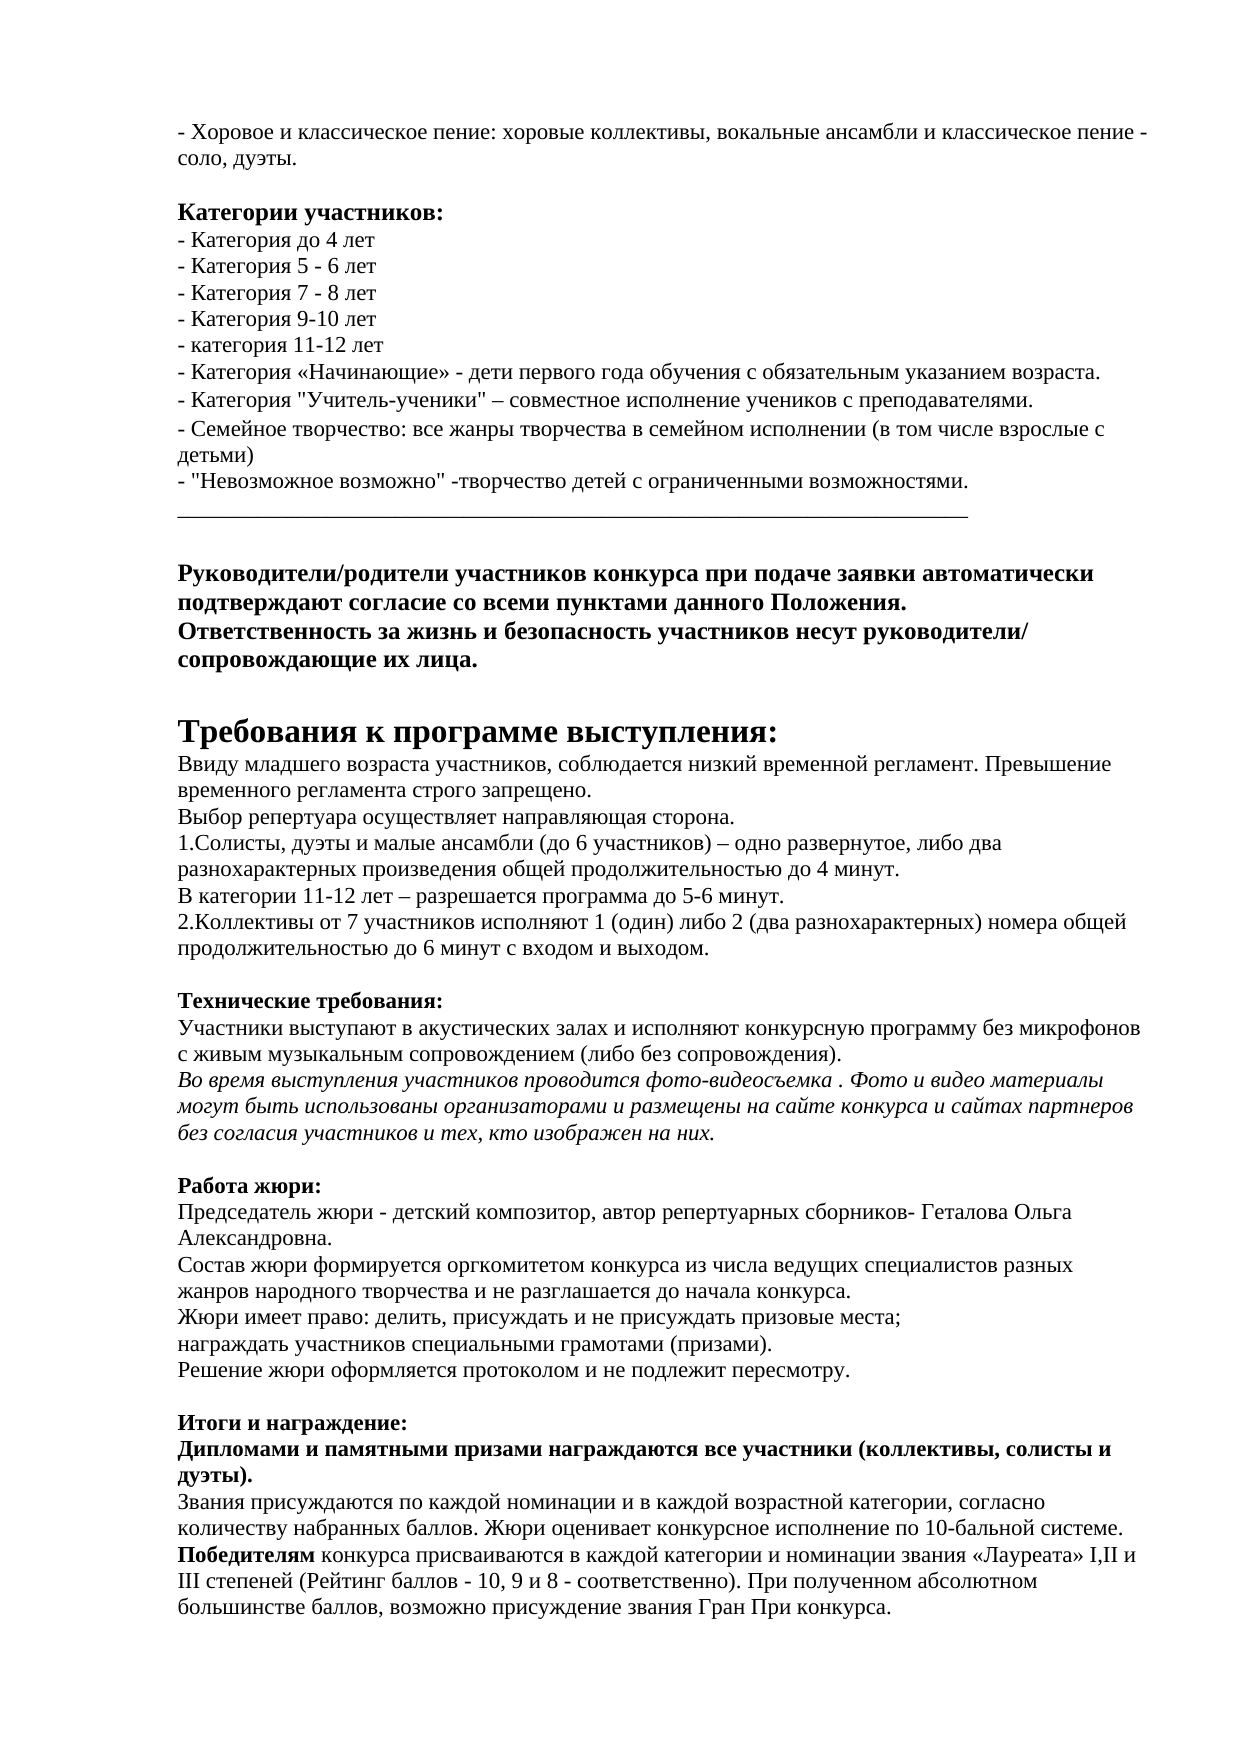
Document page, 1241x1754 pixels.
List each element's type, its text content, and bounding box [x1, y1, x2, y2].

text Победителям конкурса присваиваются в каждой категории и номинации звания «Лауреата» I,II и III степеней (Рейтинг баллов - 10, 9 и 8 - соответственно). При полученном абсолютном большинстве баллов, возможно присуждение звания Гран При конкурса. [177, 1541, 1152, 1620]
text - Категория 9-10 лет [177, 305, 1152, 331]
text 1.Солисты, дуэты и малые ансамбли (до 6 участников) – одно развернутое, либо два разнохарактерных произведения общей продолжительностью до 4 минут. [177, 829, 1152, 882]
text Работа жюри: [177, 1172, 1152, 1198]
text Выбор репертуара осуществляет направляющая сторона. [177, 803, 1152, 829]
text - "Невозможное возможно" -творчество детей с ограниченными возможностями. [177, 467, 1152, 494]
list Руководители/родители участников конкурса при подаче заявки автоматически подтверждают согласие со всеми пунктами данного Положения. [177, 558, 1152, 616]
text Требования к программе выступления: [177, 712, 1152, 750]
text - Категория 5 - 6 лет [177, 252, 1152, 279]
text - Категория "Учитель-ученики" – совместное исполнение учеников с преподавателями. [177, 386, 1152, 412]
text Председатель жюри - детский композитор, автор репертуарных сборников- Геталова Ольга Александровна. [177, 1198, 1152, 1251]
text Технические требования: [177, 987, 1152, 1013]
list Ответственность за жизнь и безопасность участников несут руководители/ сопровождающие их лица. [177, 616, 1152, 673]
text В категории 11-12 лет – разрешается программа до 5-6 минут. [177, 882, 1152, 908]
text _____________________________________________________________________ [177, 494, 1152, 520]
text Участники выступают в акустических залах и исполняют конкурсную программу без микрофонов с живым музыкальным сопровождением (либо без сопровождения). [177, 1013, 1152, 1066]
text Ввиду младшего возраста участников, соблюдается низкий временной регламент. Превышение временного регламента строго запрещено. [177, 750, 1152, 803]
text - категория 11-12 лет [177, 331, 1152, 358]
text - Категория 7 - 8 лет [177, 279, 1152, 305]
text Решение жюри оформляется протоколом и не подлежит пересмотру. [177, 1356, 1152, 1382]
text Во время выступления участников проводится фото-видеосъемка . Фото и видео материалы могут быть использованы организаторами и размещены на сайте конкурса и сайтах партнеров без согласия участников и тех, кто изображен на них. [177, 1066, 1152, 1145]
text - Семейное творчество: все жанры творчества в семейном исполнении (в том числе взрослые с детьми) [177, 414, 1152, 467]
text Состав жюри формируется оргкомитетом конкурса из числа ведущих специалистов разных жанров народного творчества и не разглашается до начала конкурса. [177, 1251, 1152, 1303]
text - Хоровое и классическое пение: хоровые коллективы, вокальные ансамбли и классическое пение - соло, дуэты. [177, 118, 1152, 171]
text Звания присуждаются по каждой номинации и в каждой возрастной категории, согласно количеству набранных баллов. Жюри оценивает конкурсное исполнение по 10-бальной системе. [177, 1488, 1152, 1541]
text - Категория «Начинающие» - дети первого года обучения с обязательным указанием возраста. [177, 358, 1152, 384]
text - Категория до 4 лет [177, 226, 1152, 252]
text Категории участников: [177, 197, 1152, 226]
text Жюри имеет право: делить, присуждать и не присуждать призовые места; [177, 1303, 1152, 1330]
text 2.Коллективы от 7 участников исполняют 1 (один) либо 2 (два разнохарактерных) номера общей продолжительностью до 6 минут с входом и выходом. [177, 908, 1152, 961]
text Итоги и награждение: [177, 1409, 1152, 1435]
text Дипломами и памятными призами награждаются все участники (коллективы, солисты и дуэты). [177, 1435, 1152, 1488]
text награждать участников специальными грамотами (призами). [177, 1330, 1152, 1356]
